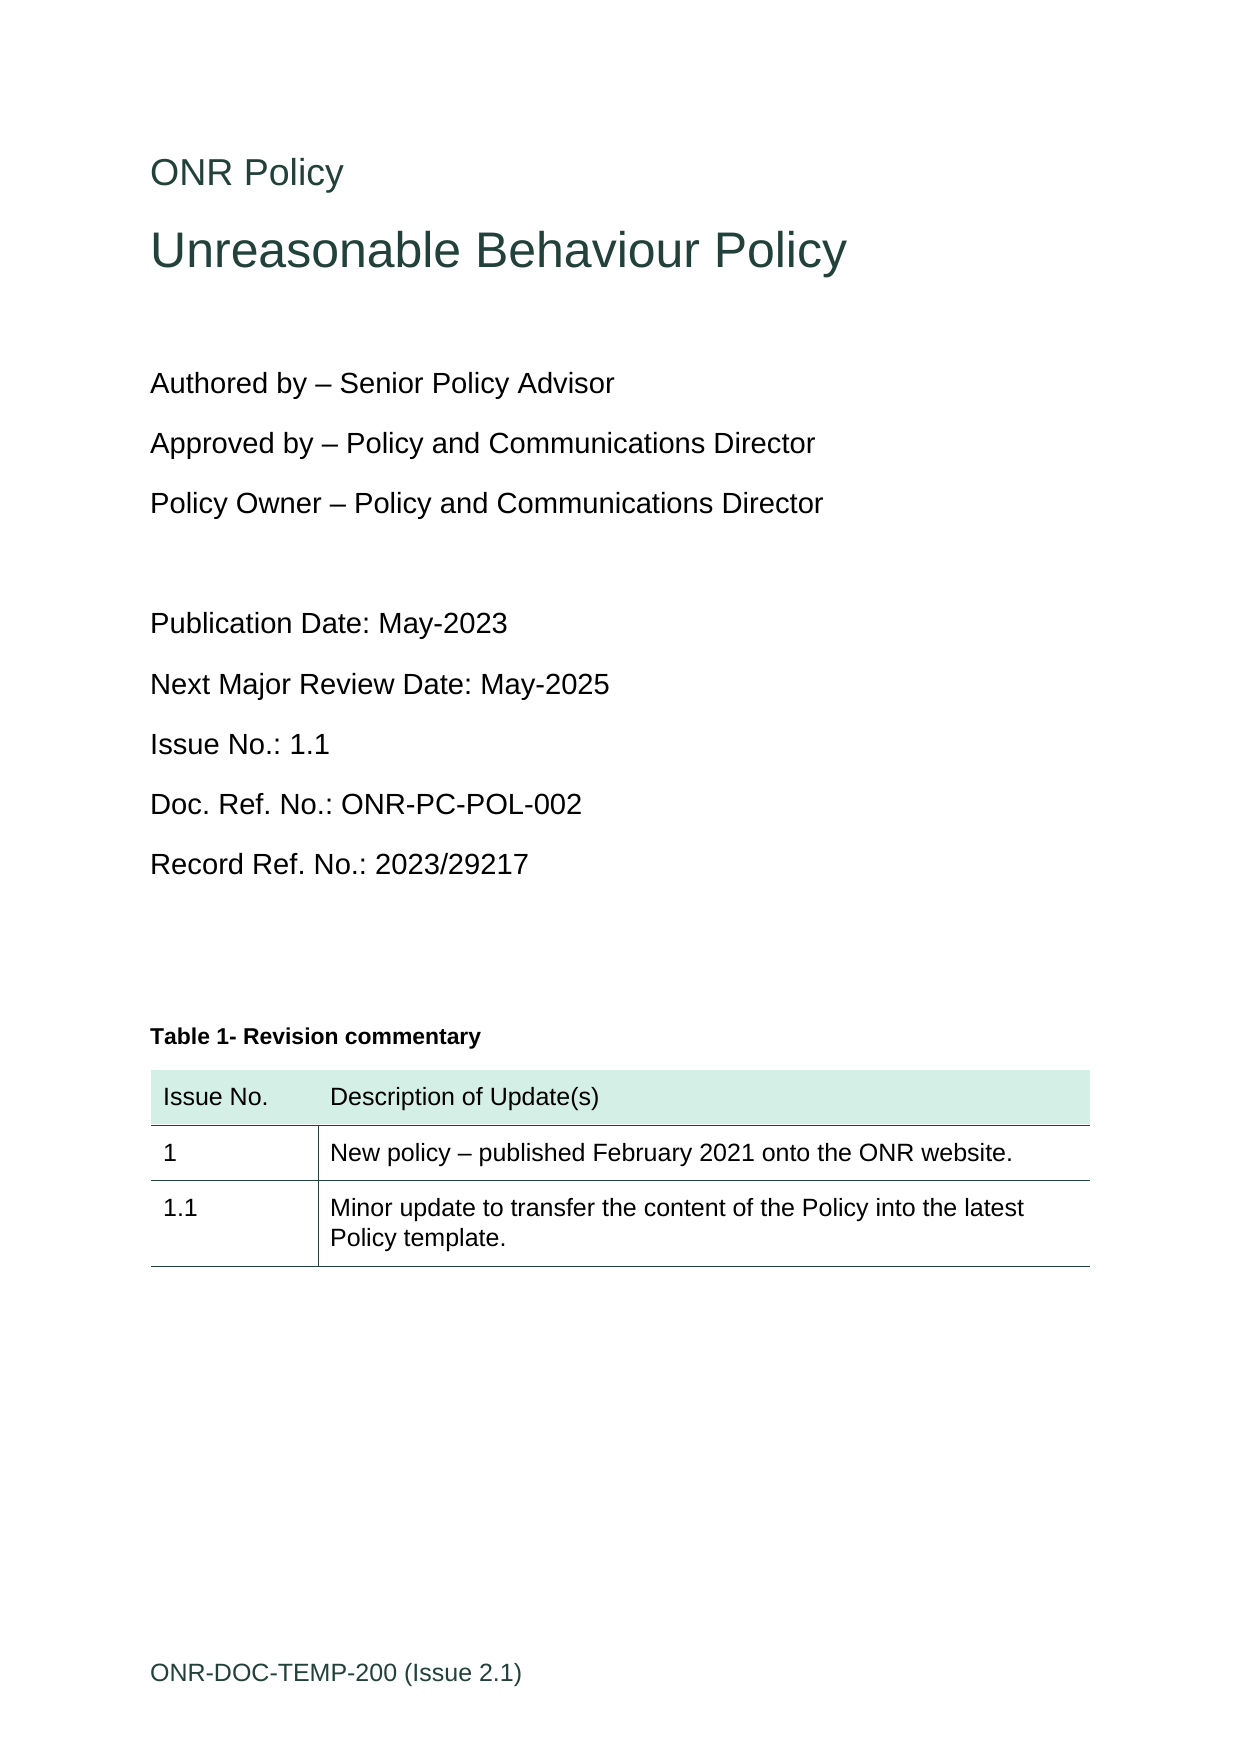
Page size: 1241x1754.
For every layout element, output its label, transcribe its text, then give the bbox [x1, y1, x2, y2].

table_cell Authored by – Senior Policy Advisor Approved by – Policy and Communications Director Policy Owner – Policy and Communications Director Publication Date: May-2023 Next Major Review Date: May-2025 Issue No.: Doc. Ref. No.: ONR-PC-POL-002 Record Ref. No.: 2023/29217 [150, 306, 1166, 968]
table_cell New policy – published February 2021 onto the ONR website. [319, 1126, 1090, 1180]
table_cell 1.1 [151, 1181, 318, 1266]
table_cell 1 [151, 1126, 318, 1180]
text Table 1- Revision commentary [150, 1023, 1090, 1049]
table_cell Minor update to transfer the content of the Policy into the latest Policy template. [319, 1181, 1090, 1266]
table_header Issue No. [151, 1070, 318, 1124]
table_header Description of Update(s) [318, 1070, 1090, 1124]
table_header ONR Policy Unreasonable Behaviour Policy [150, 150, 1166, 306]
